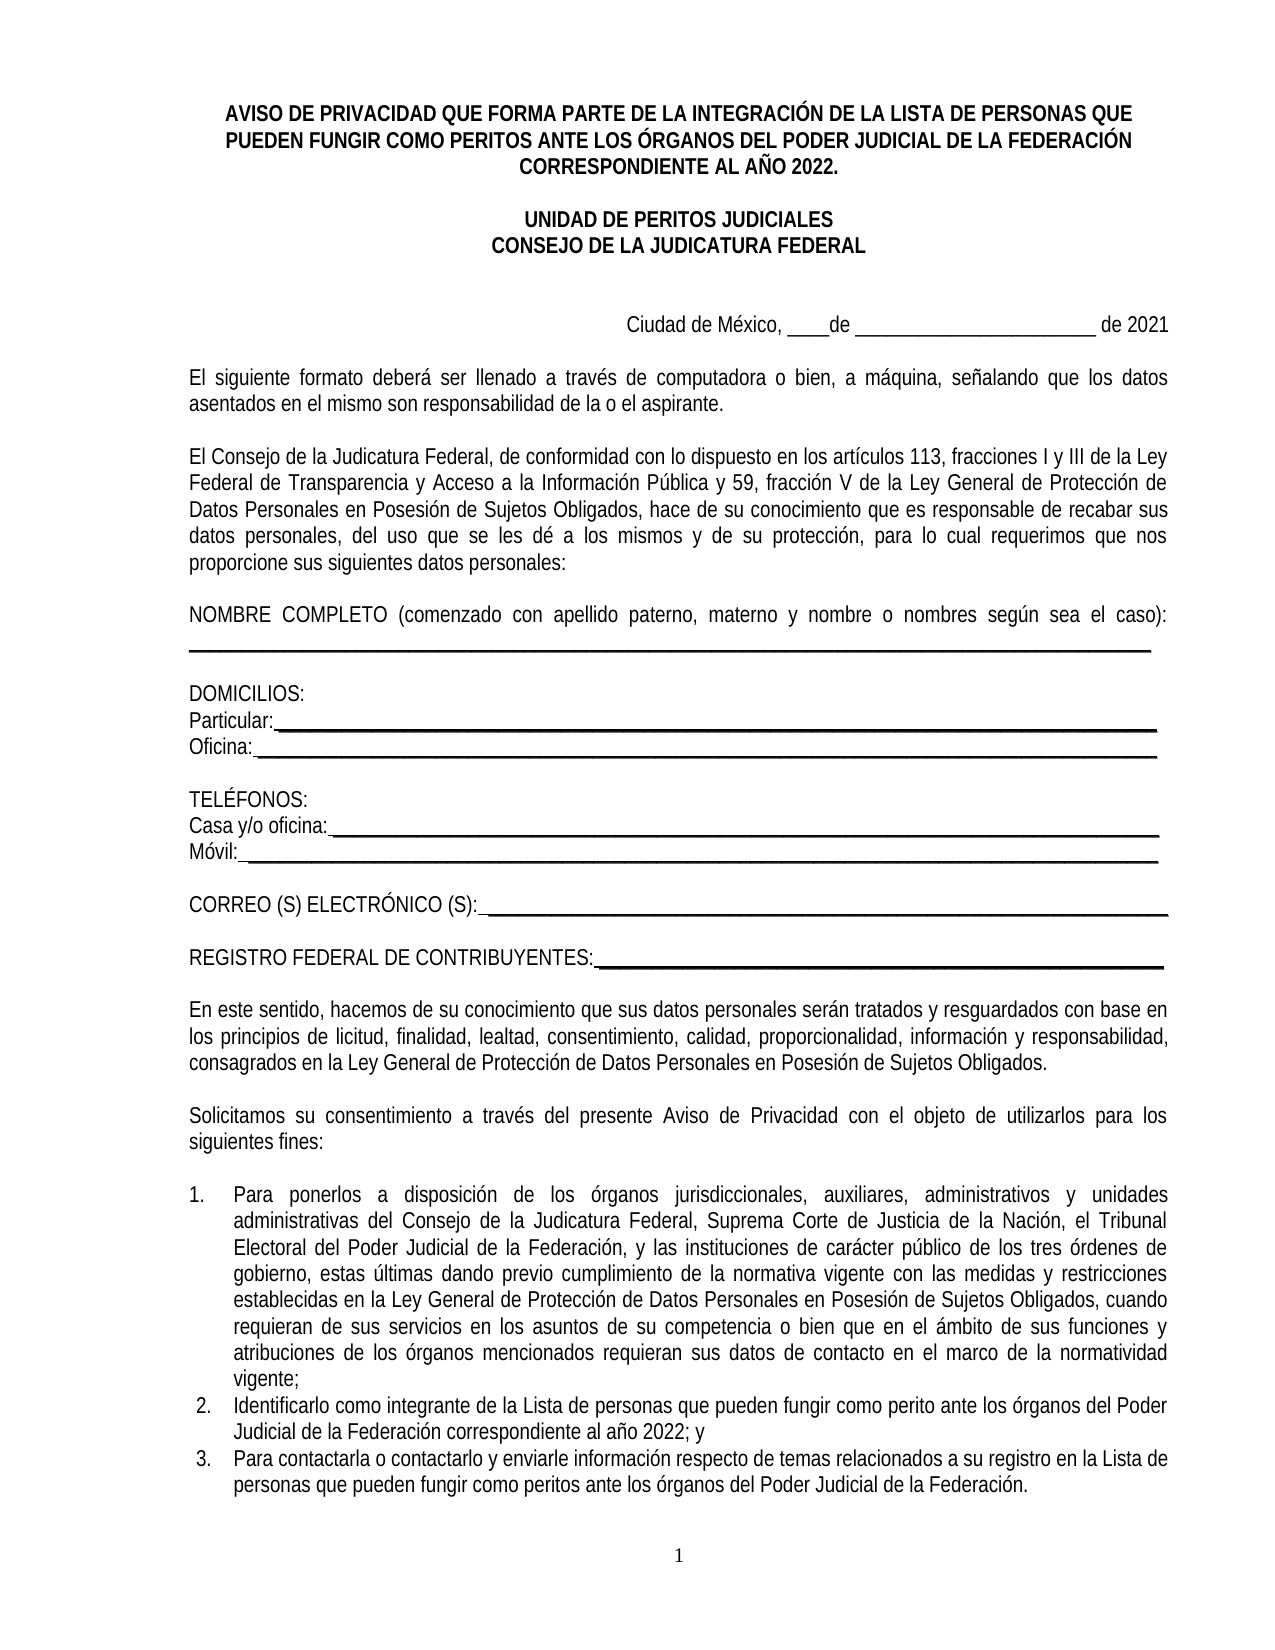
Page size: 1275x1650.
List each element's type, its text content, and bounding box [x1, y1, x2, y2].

list Identificarlo como integrante de la Lista de personas que pueden fungir como perito ante los órganos del Poder Judicial de la Federación correspondiente al año 2022; y [196, 1392, 1169, 1444]
text NOMBRE COMPLETO (comenzado con apellido paterno, materno y nombre o nombres según sea el caso): ____________________________________________________________________________________________ [189, 601, 1169, 654]
text CORREO (S) ELECTRÓNICO (S): _________________________________________________________________ [189, 891, 1169, 917]
text AVISO DE PRIVACIDAD QUE FORMA PARTE DE LA INTEGRACIÓN DE LA LISTA DE PERSONAS QUE PUEDEN FUNGIR COMO PERITOS ANTE LOS ÓRGANOS DEL PODER JUDICIAL DE LA FEDERACIÓN CORRESPONDIENTE AL AÑO 2022. [189, 100, 1169, 179]
text Móvil: _______________________________________________________________________________________ [189, 838, 1169, 865]
text CONSEJO DE LA JUDICATURA FEDERAL [189, 232, 1169, 258]
list Para contactarla o contactarlo y enviarle información respecto de temas relacionados a su registro en la Lista de personas que pueden fungir como peritos ante los órganos del Poder Judicial de la Federación. [196, 1444, 1169, 1497]
text Particular: ____________________________________________________________________________________ [189, 707, 1169, 733]
text En este sentido, hacemos de su conocimiento que sus datos personales serán tratados y resguardados con base en los principios de licitud, finalidad, lealtad, consentimiento, calidad, proporcionalidad, información y responsabilidad, consagrados en la Ley General de Protección de Datos Personales en Posesión de Sujetos Obligados. [189, 996, 1169, 1076]
text Solicitamos su consentimiento a través del presente Aviso de Privacidad con el objeto de utilizarlos para los siguientes fines: [189, 1102, 1169, 1154]
text REGISTRO FEDERAL DE CONTRIBUYENTES: ______________________________________________________ [189, 944, 1169, 970]
text Oficina: ______________________________________________________________________________________ [189, 733, 1169, 759]
text Casa y/o oficina: _______________________________________________________________________________ [189, 812, 1169, 838]
text DOMICILIOS: [189, 680, 1169, 707]
text TELÉFONOS: [189, 786, 1169, 812]
text UNIDAD DE PERITOS JUDICIALES [189, 206, 1169, 232]
text El Consejo de la Judicatura Federal, de conformidad con lo dispuesto en los artículos 113, fracciones I y III de la Ley Federal de Transparencia y Acceso a la Información Pública y 59, fracción V de la Ley General de Protección de Datos Personales en Posesión de Sujetos Obligados, hace de su conocimiento que es responsable de recabar sus datos personales, del uso que se les dé a los mismos y de su protección, para lo cual requerimos que nos proporcione sus siguientes datos personales: [189, 443, 1169, 575]
list Para ponerlos a disposición de los órganos jurisdiccionales, auxiliares, administrativos y unidades administrativas del Consejo de la Judicatura Federal, Suprema Corte de Justicia de la Nación, el Tribunal Electoral del Poder Judicial de la Federación, y las instituciones de carácter público de los tres órdenes de gobierno, estas últimas dando previo cumplimiento de la normativa vigente con las medidas y restricciones establecidas en la Ley General de Protección de Datos Personales en Posesión de Sujetos Obligados, cuando requieran de sus servicios en los asuntos de su competencia o bien que en el ámbito de sus funciones y atribuciones de los órganos mencionados requieran sus datos de contacto en el marco de la normatividad vigente; [189, 1181, 1169, 1392]
text Ciudad de México, ____de _______________________ de 2021 [189, 311, 1169, 338]
text El siguiente formato deberá ser llenado a través de computadora o bien, a máquina, señalando que los datos asentados en el mismo son responsabilidad de la o el aspirante. [189, 364, 1169, 417]
